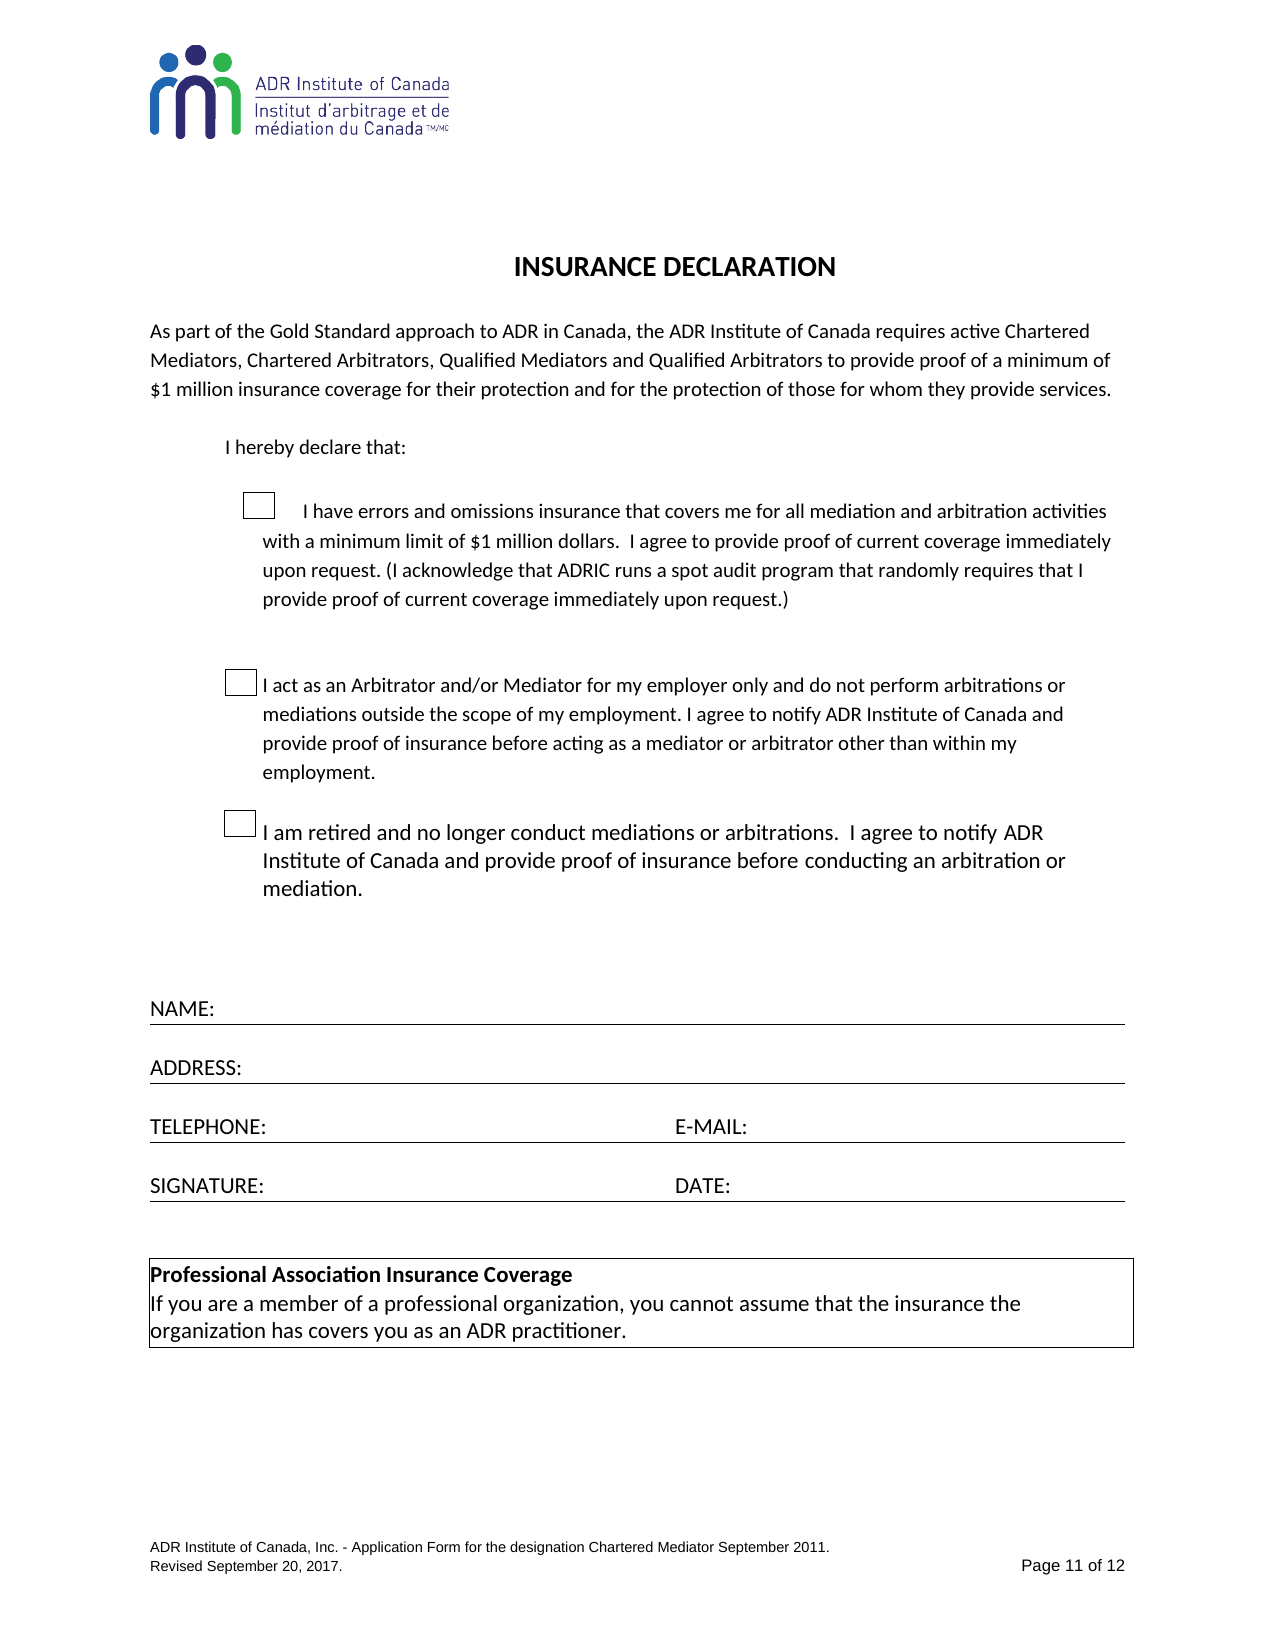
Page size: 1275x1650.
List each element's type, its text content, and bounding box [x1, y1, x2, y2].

text Professional Association Insurance Coverage [150, 1259, 1133, 1286]
text ADDRESS: [150, 1053, 1125, 1083]
text TELEPHONE: E-MAIL: [150, 1112, 1125, 1142]
text I hereby declare that: [225, 434, 1125, 460]
text I act as an Arbitrator and/or Mediator for my employer only and do not perform arbitrations or mediations outside the scope of my employment. I agree to notify ADR Institute of Canada and provide proof of insurance before acting as a mediator or arbitrator other than within my employment. [262, 672, 1125, 785]
text I am retired and no longer conduct mediations or arbitrations. I agree to notify ADR Institute of Canada and provide proof of insurance before conducting an arbitration or mediation. [262, 818, 1125, 902]
picture [150, 45, 449, 139]
text As part of the Gold Standard approach to ADR in Canada, the ADR Institute of Canada requires active Chartered Mediators, Chartered Arbitrators, Qualified Mediators and Qualified Arbitrators to provide proof of a minimum of $1 million insurance coverage for their protection and for the protection of those for whom they provide services. [150, 318, 1125, 402]
text NAME: [150, 994, 1125, 1024]
text I have errors and omissions insurance that covers me for all mediation and arbitration activities with a minimum limit of $1 million dollars. I agree to provide proof of current coverage immediately upon request. (I acknowledge that ADRIC runs a spot audit program that randomly requires that I provide proof of current coverage immediately upon request.) [225, 493, 1125, 639]
text SIGNATURE: DATE: [150, 1171, 1125, 1201]
text If you are a member of a professional organization, you cannot assume that the insurance the organization has covers you as an ADR practitioner. [150, 1286, 1133, 1347]
text Insurance DECLARATION [225, 248, 1125, 283]
